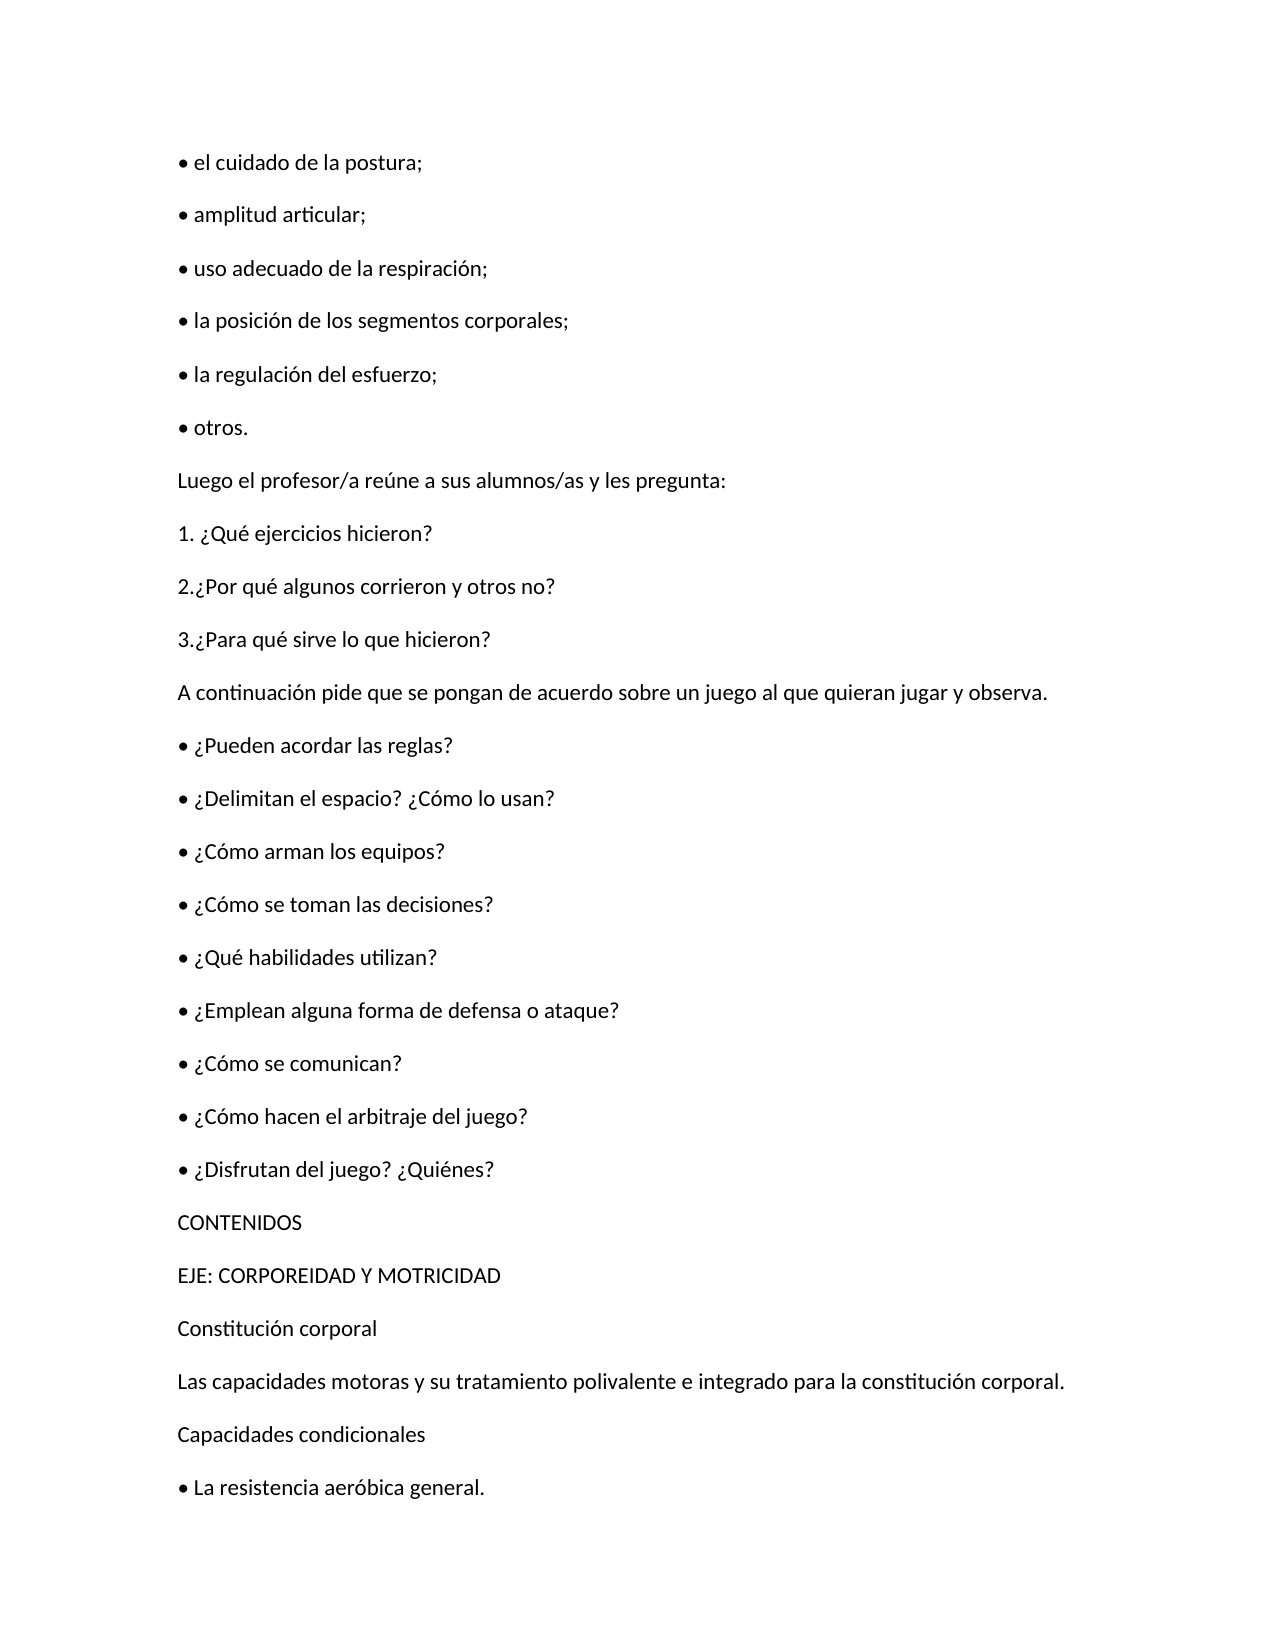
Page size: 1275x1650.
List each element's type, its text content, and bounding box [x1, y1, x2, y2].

text Luego el profesor/a reúne a sus alumnos/as y les pregunta: [177, 466, 1098, 494]
text • ¿Cómo se comunican? [177, 1049, 1098, 1077]
text • La resistencia aeróbica general. [177, 1473, 1098, 1501]
text • ¿Emplean alguna forma de defensa o ataque? [177, 996, 1098, 1024]
text • ¿Qué habilidades utilizan? [177, 943, 1098, 971]
text A continuación pide que se pongan de acuerdo sobre un juego al que quieran jugar y observa. [177, 678, 1098, 706]
text 1. ¿Qué ejercicios hicieron? [177, 519, 1098, 547]
text • la regulación del esfuerzo; [177, 360, 1098, 388]
text • ¿Cómo arman los equipos? [177, 837, 1098, 865]
text • uso adecuado de la respiración; [177, 254, 1098, 282]
text • la posición de los segmentos corporales; [177, 307, 1098, 335]
text • ¿Disfrutan del juego? ¿Quiénes? [177, 1155, 1098, 1183]
text 3.¿Para qué sirve lo que hicieron? [177, 625, 1098, 653]
text 2.¿Por qué algunos corrieron y otros no? [177, 572, 1098, 600]
text • ¿Pueden acordar las reglas? [177, 731, 1098, 759]
text • ¿Cómo hacen el arbitraje del juego? [177, 1102, 1098, 1130]
text • ¿Cómo se toman las decisiones? [177, 890, 1098, 918]
text CONTENIDOS [177, 1208, 1098, 1236]
text Las capacidades motoras y su tratamiento polivalente e integrado para la constitución corporal. [177, 1367, 1098, 1395]
text • ¿Delimitan el espacio? ¿Cómo lo usan? [177, 784, 1098, 812]
text EJE: CORPOREIDAD Y MOTRICIDAD [177, 1261, 1098, 1289]
text • otros. [177, 413, 1098, 441]
text Capacidades condicionales [177, 1420, 1098, 1448]
text • el cuidado de la postura; [177, 148, 1098, 176]
text Constitución corporal [177, 1314, 1098, 1342]
text • amplitud articular; [177, 201, 1098, 229]
